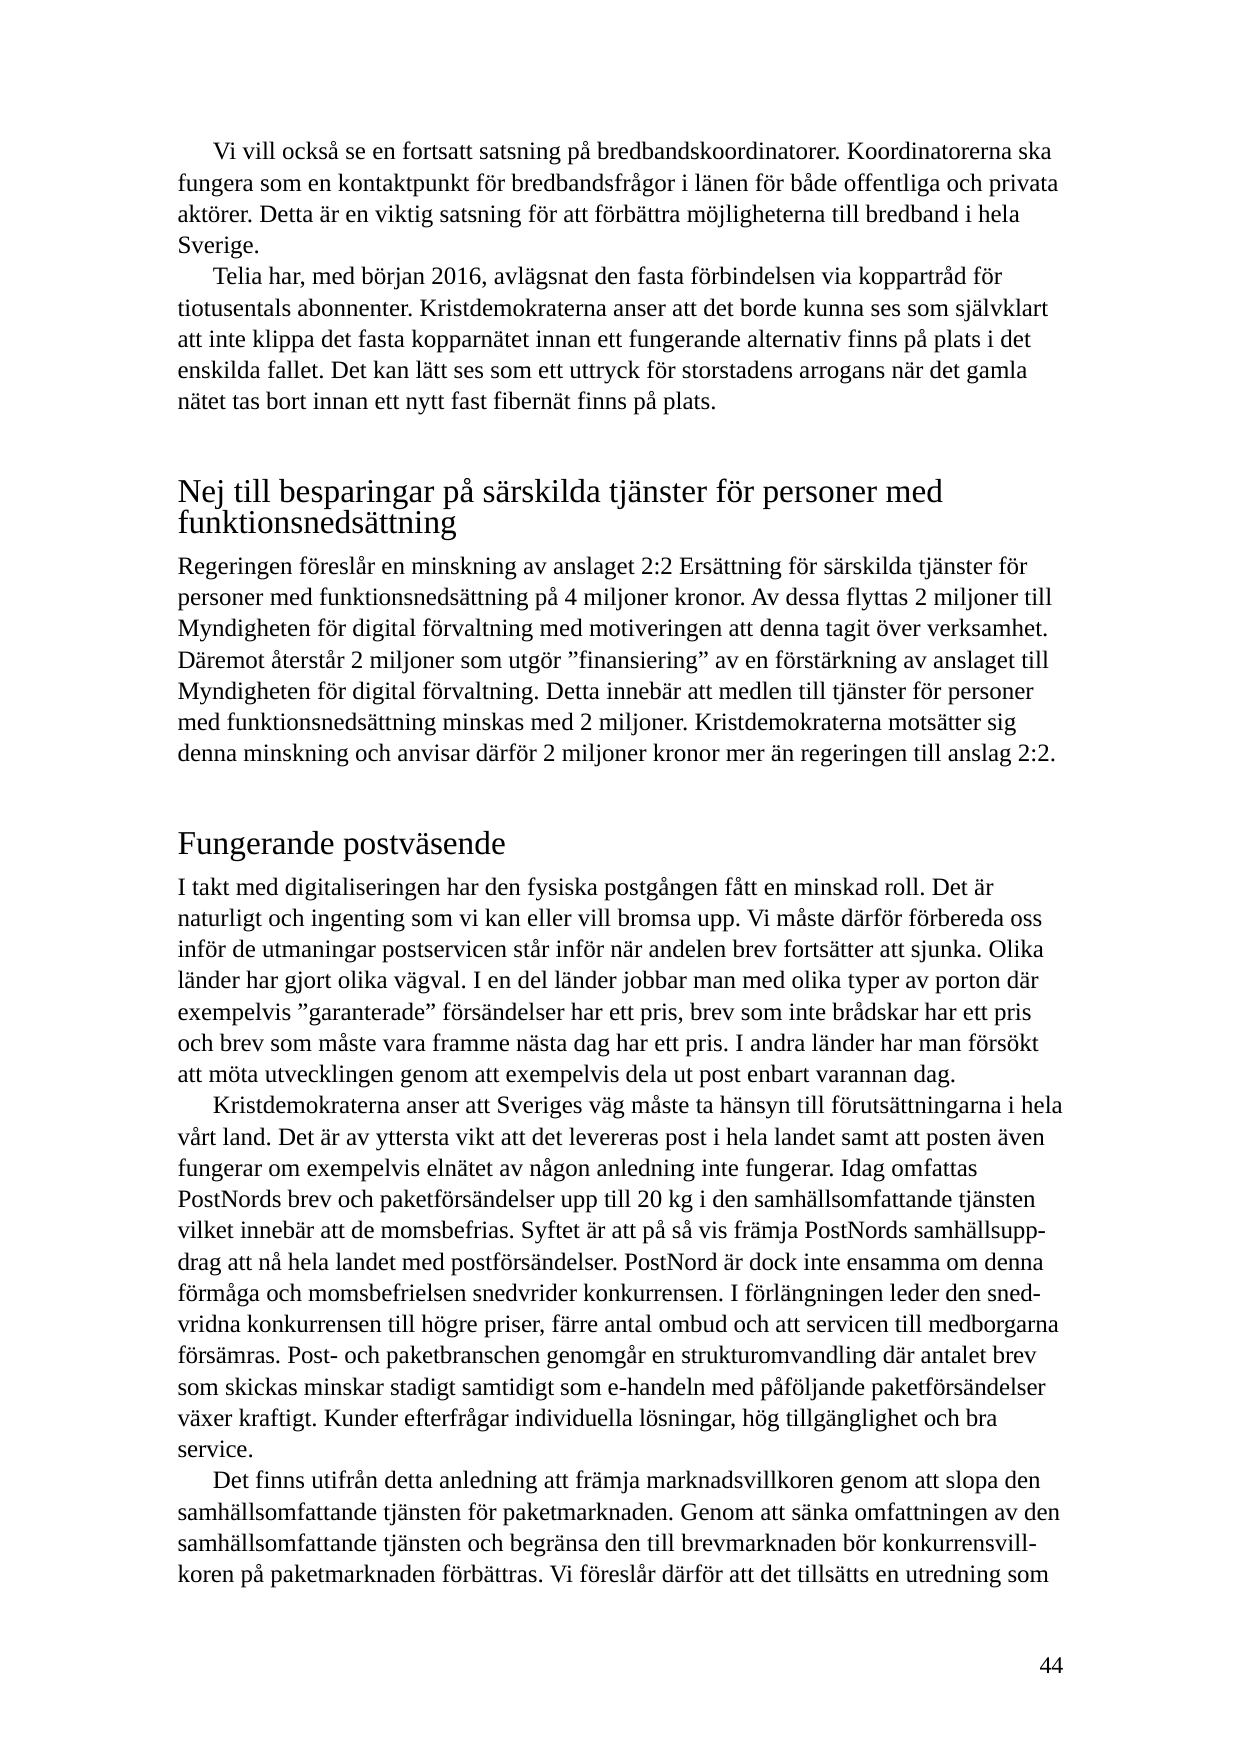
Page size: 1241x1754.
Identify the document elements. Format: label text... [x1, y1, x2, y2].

text Vi vill också se en fortsatt satsning på bredbandskoordinatorer. Koordinatorerna ska fungera som en kontaktpunkt för bredbandsfrågor i länen för både offentliga och privata aktörer. Detta är en viktig satsning för att förbättra möjligheterna till bredband i hela Sverige. [177, 134, 1063, 259]
text I takt med digitaliseringen har den fysiska postgången fått en minskad roll. Det är naturligt och ingenting som vi kan eller vill bromsa upp. Vi måste därför förbereda oss inför de utmaningar postservicen står inför när andelen brev fortsätter att sjunka. Olika länder har gjort olika vägval. I en del länder jobbar man med olika typer av porton där exempelvis ”garanterade” försändelser har ett pris, brev som inte brådskar har ett pris och brev som måste vara framme nästa dag har ett pris. I andra länder har man försökt att möta utvecklingen genom att exempelvis dela ut post enbart varannan dag. [177, 869, 1063, 1088]
text Regeringen föreslår en minskning av anslaget 2:2 Ersättning för särskilda tjänster för personer med funktionsnedsättning på 4 miljoner kronor. Av dessa flyttas 2 miljoner till Myndigheten för digital förvaltning med motiveringen att denna tagit över verksamhet. Däremot återstår 2 miljoner som utgör ”finansiering” av en förstärkning av anslaget till Myndigheten för digital förvaltning. Detta innebär att medlen till tjänster för personer med funktionsnedsättning minskas med 2 miljoner. Kristdemokraterna motsätter sig denna minskning och anvisar därför 2 miljoner kronor mer än regeringen till anslag 2:2. [177, 548, 1063, 767]
text Telia har, med början 2016, avlägsnat den fasta förbindelsen via koppartråd för tiotusentals abonnenter. Kristdemokraterna anser att det borde kunna ses som självklart att inte klippa det fasta kopparnätet innan ett fungerande alternativ finns på plats i det enskilda fallet. Det kan lätt ses som ett uttryck för storstadens arrogans när det gamla nätet tas bort innan ett nytt fast fibernät finns på plats. [177, 259, 1063, 415]
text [177, 1463, 1063, 1588]
text Kristdemokraterna anser att Sveriges väg måste ta hänsyn till förutsättningarna i hela vårt land. Det är av yttersta vikt att det levereras post i hela landet samt att posten även fungerar om exempelvis elnätet av någon anledning inte fungerar. Idag omfattas PostNords brev och paketförsändelser upp till 20 kg i den samhällsomfattande tjänsten vilket innebär att de momsbefrias. Syftet är att på så vis främja PostNords samhällsuppdrag att nå hela landet med postförsändelser. PostNord är dock inte ensamma om denna förmåga och momsbefrielsen snedvrider konkurrensen. I förlängningen leder den snedvridna konkurrensen till högre priser, färre antal ombud och att servicen till medborgarna försämras. Post- och paketbranschen genomgår en strukturomvandling där antalet brev som skickas minskar stadigt samtidigt som e-handeln med påföljande paketförsändelser växer kraftigt. Kunder efterfrågar individuella lösningar, hög tillgänglighet och bra service. [177, 1088, 1063, 1463]
subtitle Fungerande postväsende [177, 830, 1063, 861]
subtitle Nej till besparingar på särskilda tjänster för personer med funktionsnedsättning [177, 478, 1063, 540]
